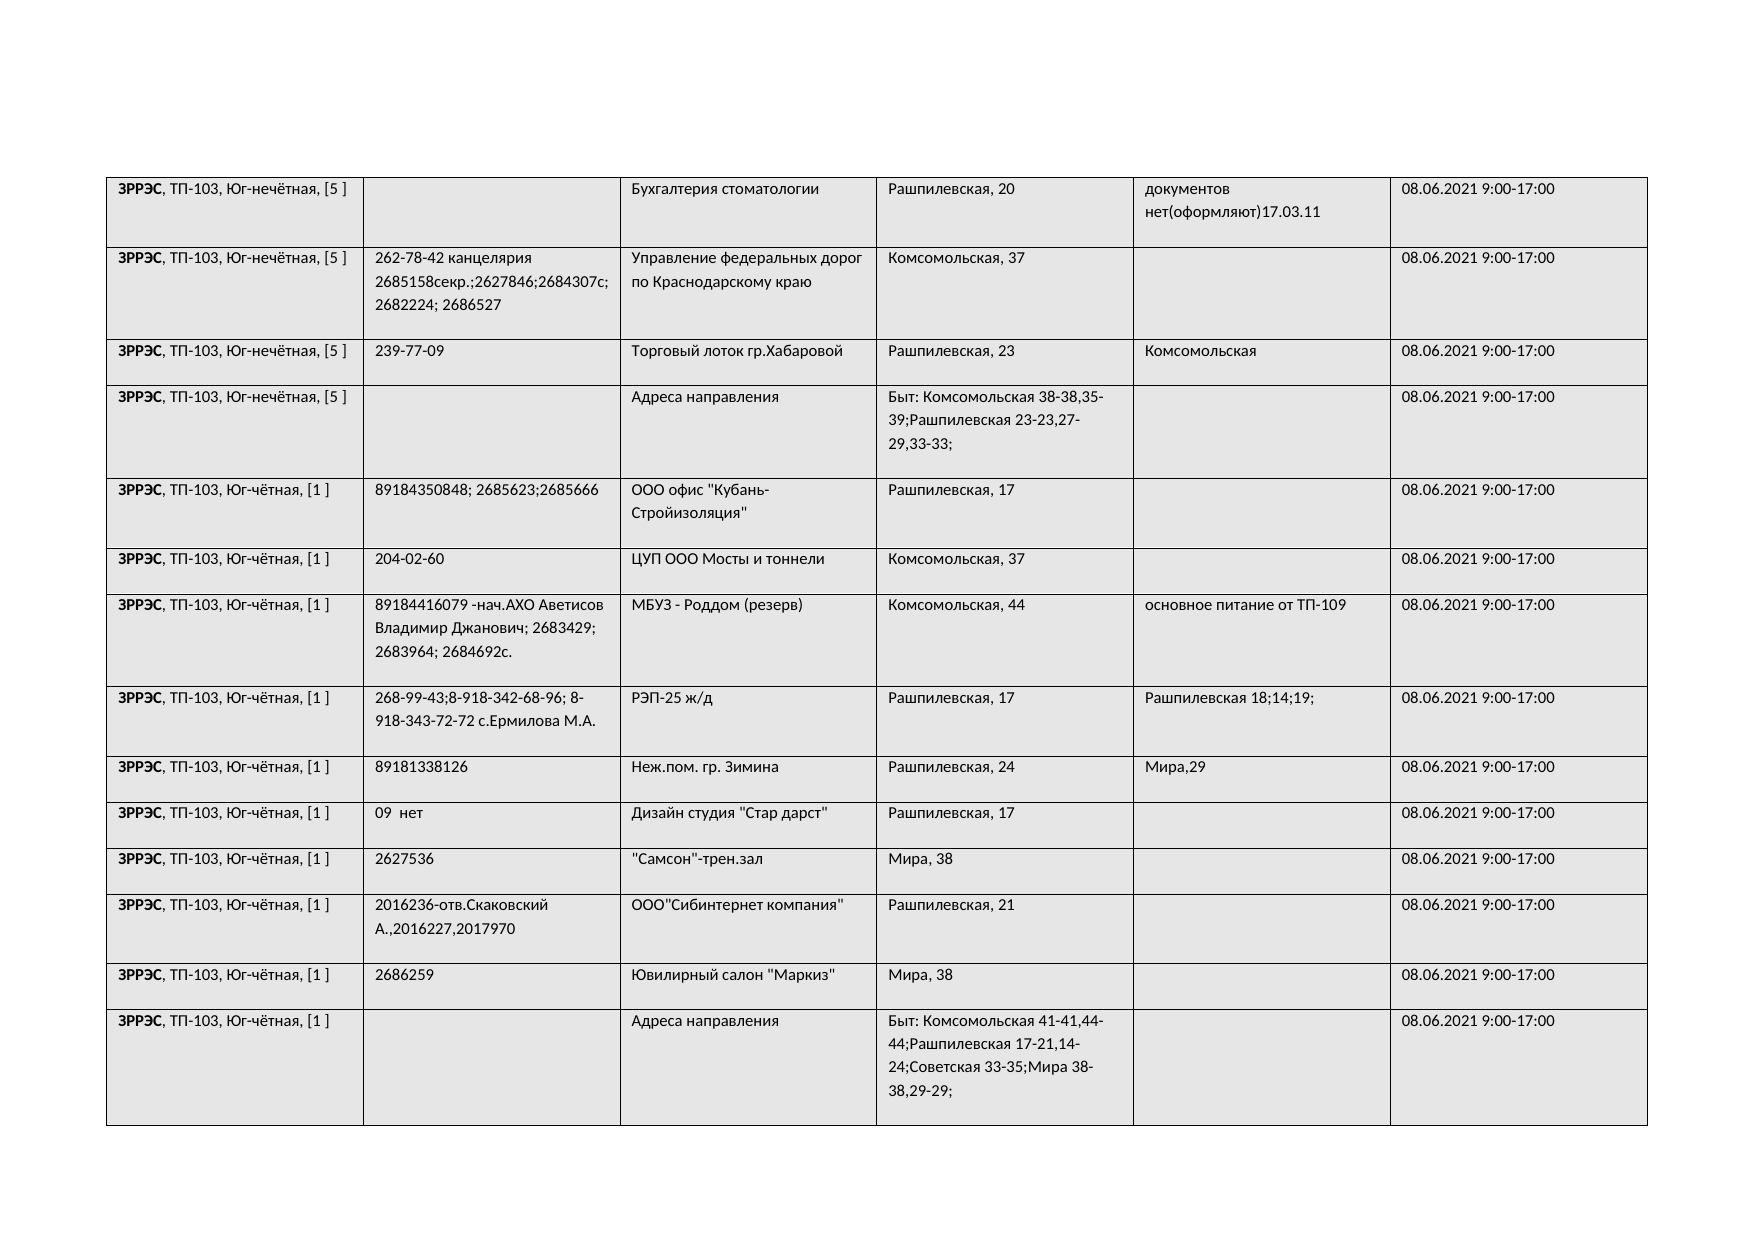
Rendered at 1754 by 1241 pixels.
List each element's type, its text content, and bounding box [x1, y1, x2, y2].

table_cell 2627536 [364, 849, 620, 894]
table_cell 2016236-отв.Скаковский А.,2016227,2017970 [364, 895, 620, 963]
table_cell 08.06.2021 9:00-17:00 [1391, 964, 1647, 1009]
table_cell ЗРРЭС, ТП-103, Юг-чётная, [1 ] [107, 595, 363, 686]
table_cell ЗРРЭС, ТП-103, Юг-чётная, [1 ] [107, 757, 363, 802]
table_cell Бухгалтерия стоматологии [621, 178, 876, 247]
table_cell Быт: Комсомольская 38-38,35-39;Рашпилевская 23-23,27-29,33-33; [877, 386, 1133, 478]
table_cell ООО"Сибинтернет компания" [621, 895, 876, 963]
table_cell Комсомольская, 44 [877, 595, 1133, 686]
table_cell Адреса направления [621, 386, 876, 478]
table_cell Рашпилевская, 17 [877, 479, 1133, 547]
table_cell [1134, 479, 1390, 547]
table_cell ЗРРЭС, ТП-103, Юг-чётная, [1 ] [107, 687, 363, 756]
table_cell 89184416079 -нач.АХО Аветисов Владимир Джанович; 2683429; 2683964; 2684692с. [364, 595, 620, 686]
table_cell 268-99-43;8-918-342-68-96; 8-918-343-72-72 с.Ермилова М.А. [364, 687, 620, 756]
table_cell Рашпилевская 18;14;19; [1134, 687, 1390, 756]
table_cell Комсомольская, 37 [877, 549, 1133, 593]
table_cell Неж.пом. гр. Зимина [621, 757, 876, 802]
table_cell ЗРРЭС, ТП-103, Юг-чётная, [1 ] [107, 549, 363, 593]
table_cell Комсомольская, 37 [877, 248, 1133, 339]
table_cell 08.06.2021 9:00-17:00 [1391, 386, 1647, 478]
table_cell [1391, 178, 1647, 247]
table_cell 08.06.2021 9:00-17:00 [1391, 595, 1647, 686]
table_cell "Самсон"-трен.зал [621, 849, 876, 894]
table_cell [107, 178, 363, 247]
table_cell ЗРРЭС, ТП-103, Юг-нечётная, [5 ] [107, 248, 363, 339]
table_cell ЗРРЭС, ТП-103, Юг-чётная, [1 ] [107, 1010, 363, 1125]
table_cell 239-77-09 [364, 340, 620, 385]
table_cell [1134, 849, 1390, 894]
table_cell Рашпилевская, 20 [877, 178, 1133, 247]
table_cell Рашпилевская, 23 [877, 340, 1133, 385]
table_cell Адреса направления [621, 1010, 876, 1125]
table_cell Ювилирный салон "Маркиз" [621, 964, 876, 1009]
table_cell [364, 178, 620, 247]
table_cell 08.06.2021 9:00-17:00 [1391, 849, 1647, 894]
table_cell ЗРРЭС, ТП-103, Юг-чётная, [1 ] [107, 803, 363, 848]
table_cell ЗРРЭС, ТП-103, Юг-чётная, [1 ] [107, 849, 363, 894]
table_cell Комсомольская [1134, 340, 1390, 385]
table_cell Мира, 38 [877, 849, 1133, 894]
table_cell ЗРРЭС, ТП-103, Юг-чётная, [1 ] [107, 895, 363, 963]
table_cell Рашпилевская, 17 [877, 803, 1133, 848]
table_cell [1134, 895, 1390, 963]
table_cell 89181338126 [364, 757, 620, 802]
table_cell [1134, 964, 1390, 1009]
table_cell [1134, 248, 1390, 339]
table_cell 08.06.2021 9:00-17:00 [1391, 895, 1647, 963]
table_cell 08.06.2021 9:00-17:00 [1391, 340, 1647, 385]
table_cell РЭП-25 ж/д [621, 687, 876, 756]
table_cell ЗРРЭС, ТП-103, Юг-чётная, [1 ] [107, 479, 363, 547]
table_cell Рашпилевская, 21 [877, 895, 1133, 963]
table_cell 08.06.2021 9:00-17:00 [1391, 479, 1647, 547]
table_cell 09 нет [364, 803, 620, 848]
table_cell ЦУП ООО Мосты и тоннели [621, 549, 876, 593]
table_cell 204-02-60 [364, 549, 620, 593]
table_cell основное питание от ТП-109 [1134, 595, 1390, 686]
table_cell [1134, 803, 1390, 848]
table_cell [1134, 549, 1390, 593]
table_cell Торговый лоток гр.Хабаровой [621, 340, 876, 385]
table_cell [1134, 1010, 1390, 1125]
table_cell 08.06.2021 9:00-17:00 [1391, 248, 1647, 339]
table_cell ЗРРЭС, ТП-103, Юг-нечётная, [5 ] [107, 340, 363, 385]
table_cell ООО офис "Кубань-Стройизоляция" [621, 479, 876, 547]
table_cell Быт: Комсомольская 41-41,44-44;Рашпилевская 17-21,14-24;Советская 33-35;Мира 38-38,29-29; [877, 1010, 1133, 1125]
table_cell [364, 1010, 620, 1125]
table_cell 08.06.2021 9:00-17:00 [1391, 549, 1647, 593]
table_cell Мира,29 [1134, 757, 1390, 802]
table_cell Мира, 38 [877, 964, 1133, 1009]
table_cell Управление федеральных дорог по Краснодарскому краю [621, 248, 876, 339]
table_cell [364, 386, 620, 478]
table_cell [1391, 1010, 1647, 1125]
table_cell Рашпилевская, 17 [877, 687, 1133, 756]
table_cell 08.06.2021 9:00-17:00 [1391, 687, 1647, 756]
table_cell Дизайн студия "Стар дарст" [621, 803, 876, 848]
table_cell документов нет(оформляют)17.03.11 [1134, 178, 1390, 247]
table_cell МБУЗ - Роддом (резерв) [621, 595, 876, 686]
table_cell [1134, 386, 1390, 478]
table_cell 2686259 [364, 964, 620, 1009]
table_cell ЗРРЭС, ТП-103, Юг-нечётная, [5 ] [107, 386, 363, 478]
table_cell ЗРРЭС, ТП-103, Юг-чётная, [1 ] [107, 964, 363, 1009]
table_cell 262-78-42 канцелярия 2685158секр.;2627846;2684307с; 2682224; 2686527 [364, 248, 620, 339]
table_cell 89184350848; 2685623;2685666 [364, 479, 620, 547]
table_cell 08.06.2021 9:00-17:00 [1391, 803, 1647, 848]
table_cell 08.06.2021 9:00-17:00 [1391, 757, 1647, 802]
table_cell Рашпилевская, 24 [877, 757, 1133, 802]
